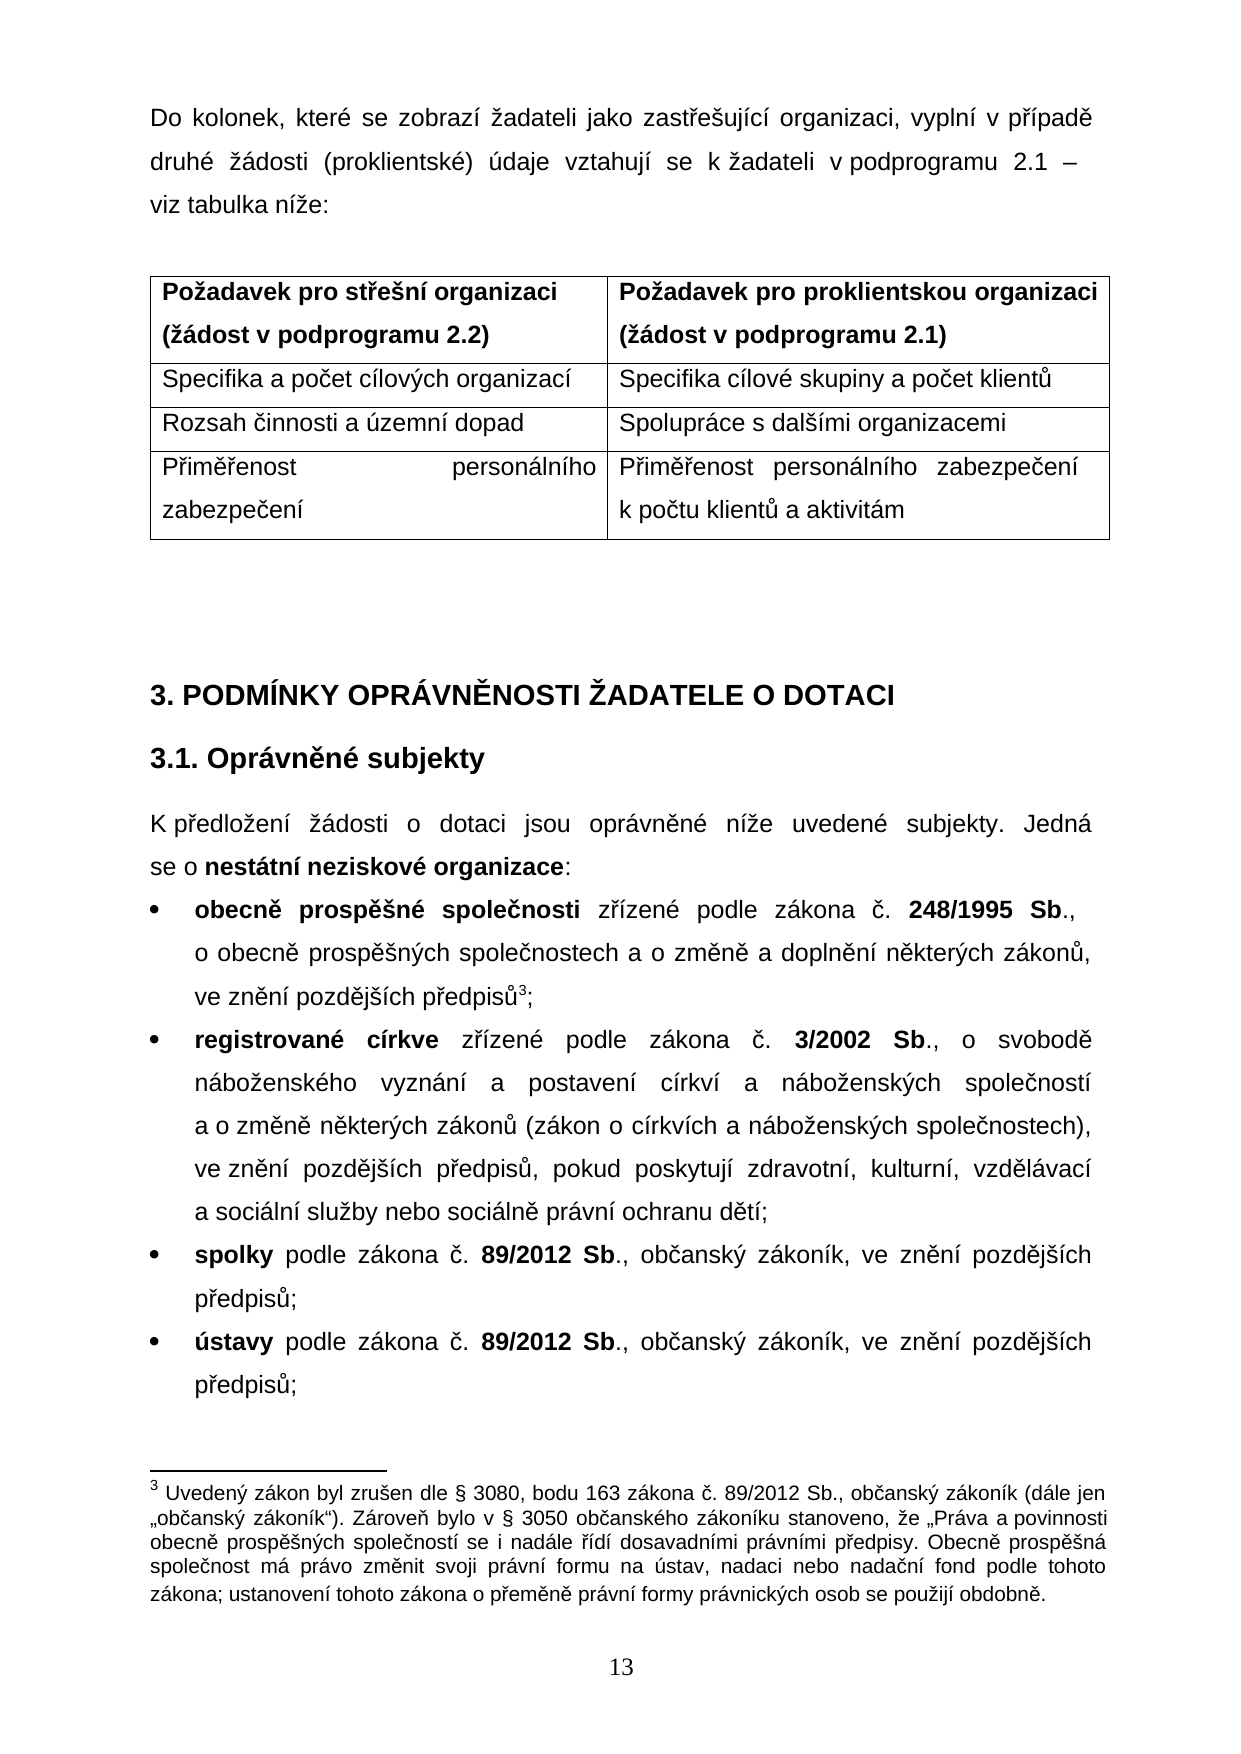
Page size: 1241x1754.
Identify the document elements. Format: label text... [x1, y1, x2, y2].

table_cell Přiměřenost personálního zabezpečení [151, 452, 607, 538]
table_cell Specifika a počet cílových organizací [151, 364, 607, 407]
text K předložení žádosti o dotaci jsou oprávněné níže uvedené subjekty. Jedná se o nestátní neziskové organizace: [150, 809, 1093, 881]
subtitle 3.1. Oprávněné subjekty [150, 742, 1093, 775]
table_header Požadavek pro proklientskou organizaci (žádost v podprogramu 2.1) [608, 277, 1109, 363]
list spolky podle zákona č. 89/2012 Sb., občanský zákoník, ve znění pozdějších předpisů; [150, 1240, 1093, 1312]
list ústavy podle zákona č. 89/2012 Sb., občanský zákoník, ve znění pozdějších předpisů; [150, 1327, 1093, 1399]
table_cell Rozsah činnosti a územní dopad [151, 408, 607, 451]
table_cell Specifika cílové skupiny a počet klientů [608, 364, 1109, 407]
subtitle 3. PODMÍNKY OPRÁVNĚNOSTI ŽADATELE O DOTACI [150, 678, 1093, 712]
table_cell Spolupráce s dalšími organizacemi [608, 408, 1109, 451]
list registrované církve zřízené podle zákona č. 3/2002 Sb., o svobodě náboženského vyznání a postavení církví a náboženských společností a o změně některých zákonů (zákon o církvích a náboženských společnostech), ve znění pozdějších předpisů, pokud poskytují zdravotní, kulturní, vzdělávací a sociální služby nebo sociálně právní ochranu dětí; [150, 1024, 1093, 1226]
table_header Požadavek pro střešní organizaci (žádost v podprogramu 2.2) [151, 277, 607, 363]
text Do kolonek, které se zobrazí žadateli jako zastřešující organizaci, vyplní v případě druhé žádosti (proklientské) údaje vztahují se k žadateli v podprogramu 2.1 – viz tabulka níže: [150, 103, 1093, 218]
table_cell Přiměřenost personálního zabezpečení k počtu klientů a aktivitám [608, 452, 1109, 538]
list obecně prospěšné společnosti zřízené podle zákona č. 248/1995 Sb., o obecně prospěšných společnostech a o změně a doplnění některých zákonů, ve znění pozdějších předpisů; [150, 895, 1093, 1010]
